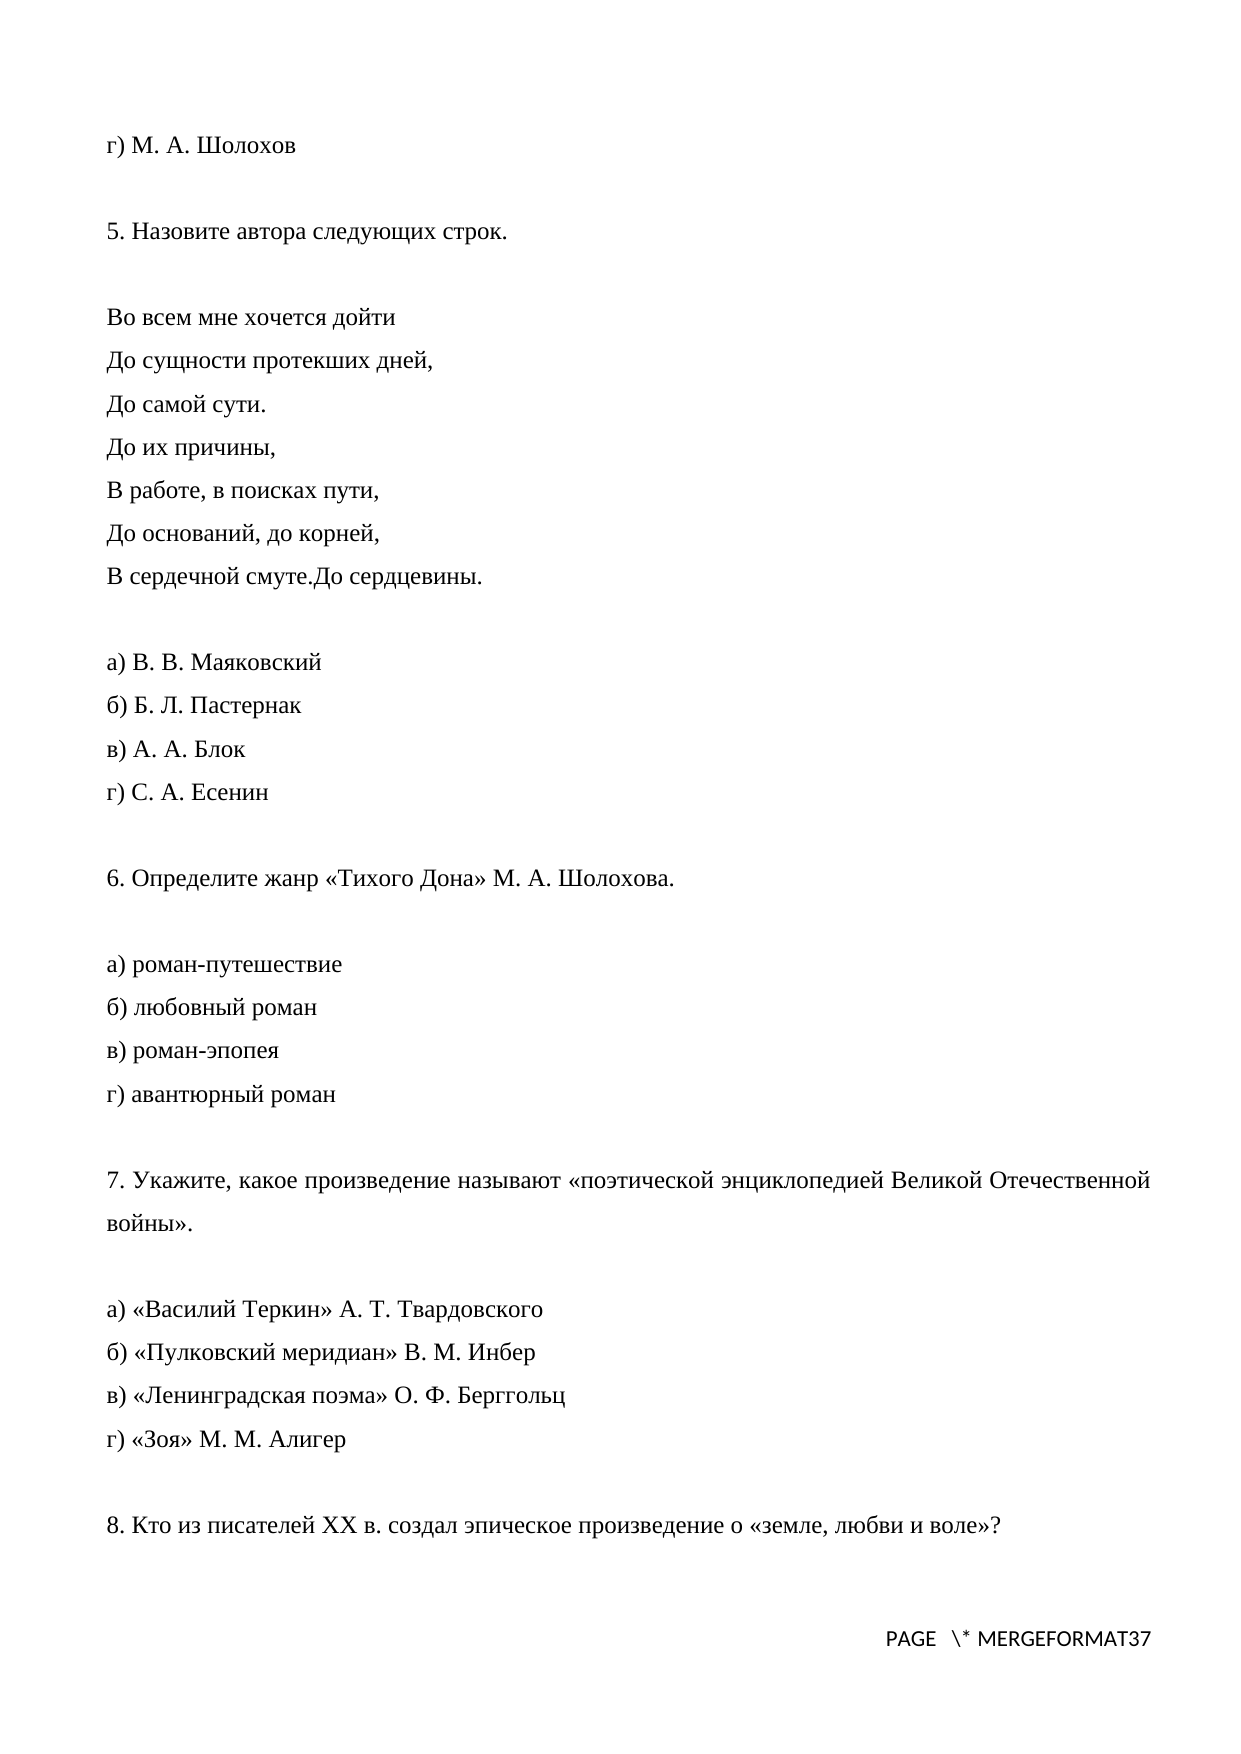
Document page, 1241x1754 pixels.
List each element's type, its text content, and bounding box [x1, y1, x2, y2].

text До их причины, [106, 432, 1152, 461]
text а) «Василий Теркин» А. Т. Твардовского [106, 1294, 1152, 1323]
text г) «Зоя» М. М. Алигер [106, 1424, 1152, 1452]
text До сущности протекших дней, [106, 346, 1152, 374]
text г) С. А. Есенин [106, 777, 1152, 806]
text в) «Ленинградская поэма» О. Ф. Берггольц [106, 1381, 1152, 1409]
text В сердечной смуте.До сердцевины. [106, 561, 1152, 590]
text в) роман-эпопея [106, 1036, 1152, 1064]
text г) авантюрный роман [106, 1079, 1152, 1107]
text 5. Назовите автора следующих строк. [106, 216, 1152, 245]
text г) М. А. Шолохов [106, 130, 1152, 159]
text До оснований, до корней, [106, 518, 1152, 547]
text 8. Кто из писателей XX в. создал эпическое произведение о «земле, любви и воле»? [106, 1510, 1152, 1539]
text б) «Пулковский меридиан» В. М. Инбер [106, 1337, 1152, 1366]
text а) роман-путешествие [106, 949, 1152, 978]
text 6. Определите жанр «Тихого Дона» М. А. Шолохова. [106, 863, 1152, 892]
text б) любовный роман [106, 992, 1152, 1021]
text 7. Укажите, какое произведение называют «поэтической энциклопедией Великой Отечественной войны». [106, 1165, 1152, 1237]
text До самой сути. [106, 389, 1152, 417]
text в) А. А. Блок [106, 734, 1152, 762]
text В работе, в поисках пути, [106, 475, 1152, 504]
text б) Б. Л. Пастернак [106, 691, 1152, 719]
text а) В. В. Маяковский [106, 647, 1152, 676]
text Во всем мне хочется дойти [106, 302, 1152, 331]
